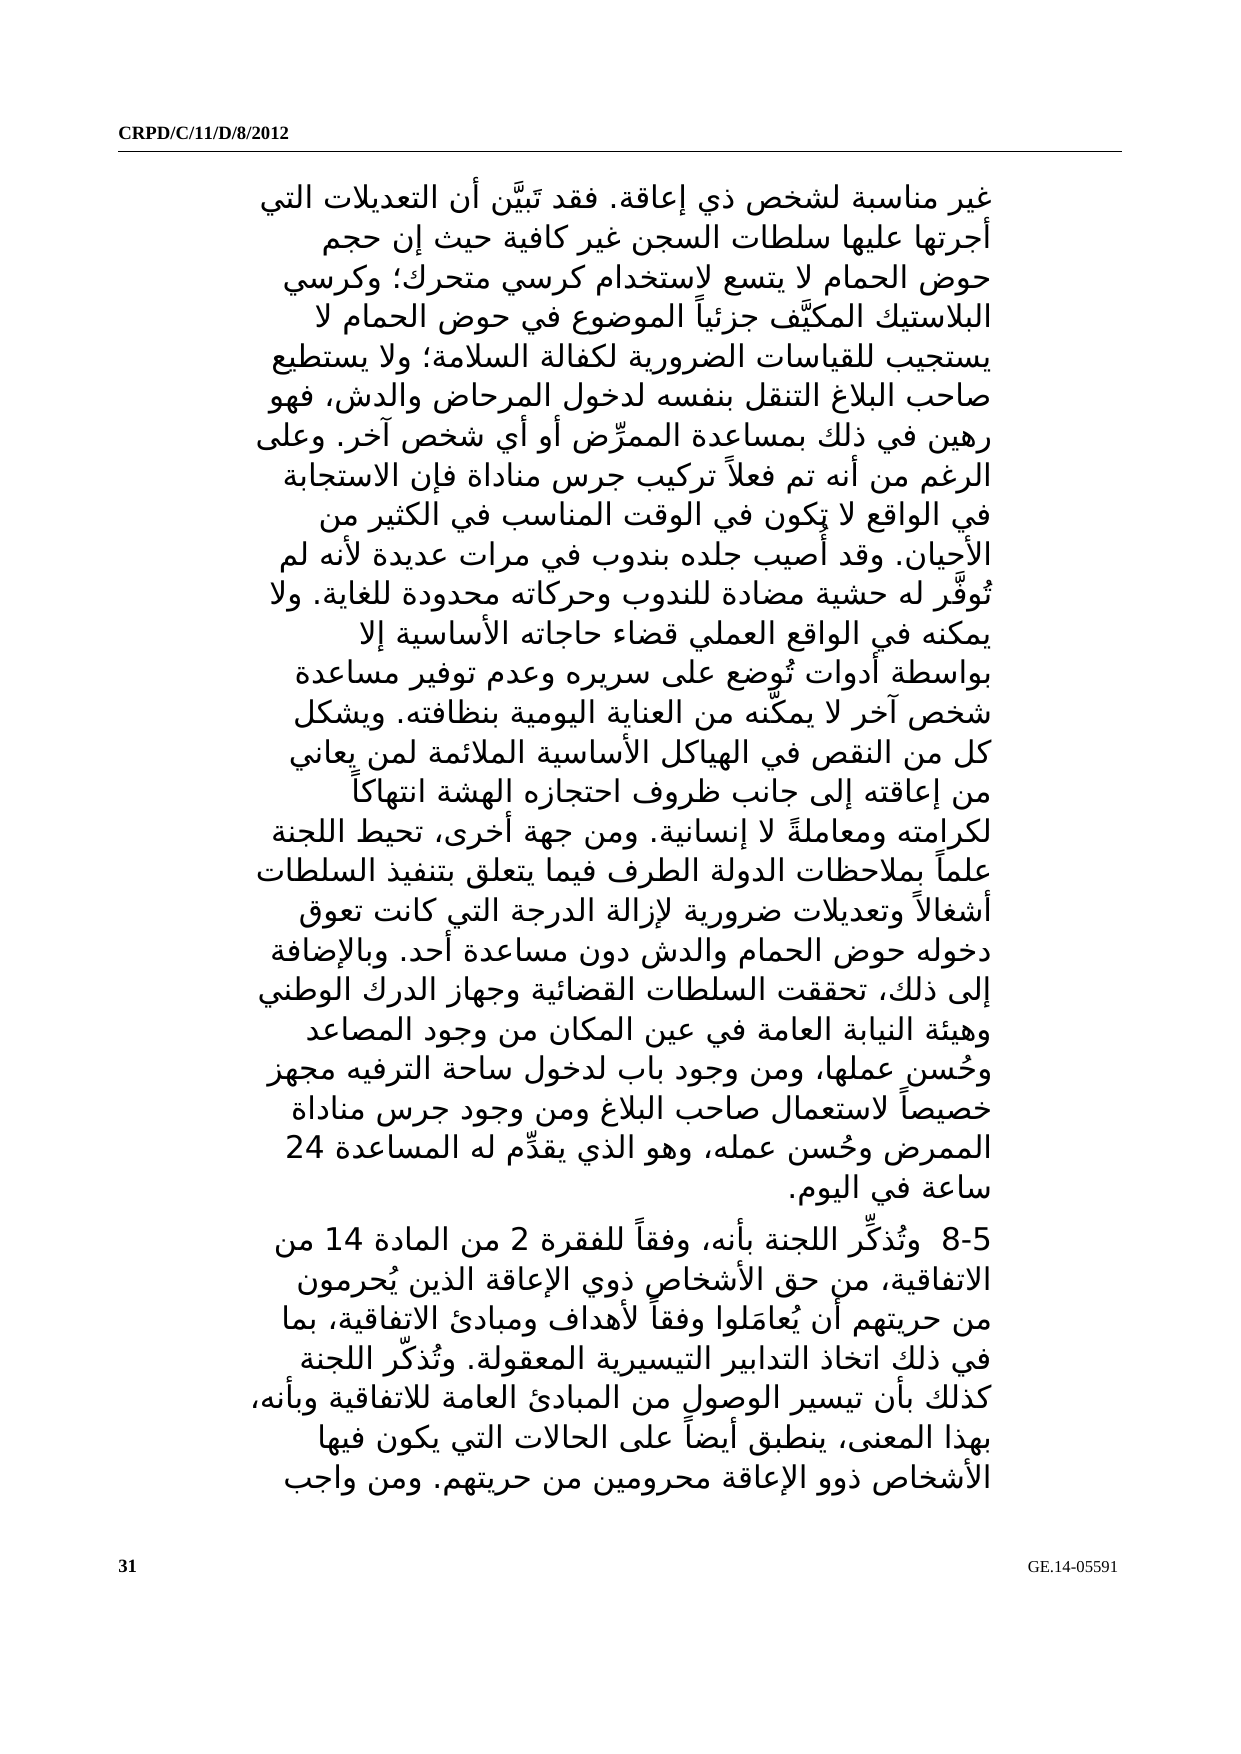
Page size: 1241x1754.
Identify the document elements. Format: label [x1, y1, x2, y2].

text [248, 1219, 992, 1496]
text [248, 177, 992, 1206]
